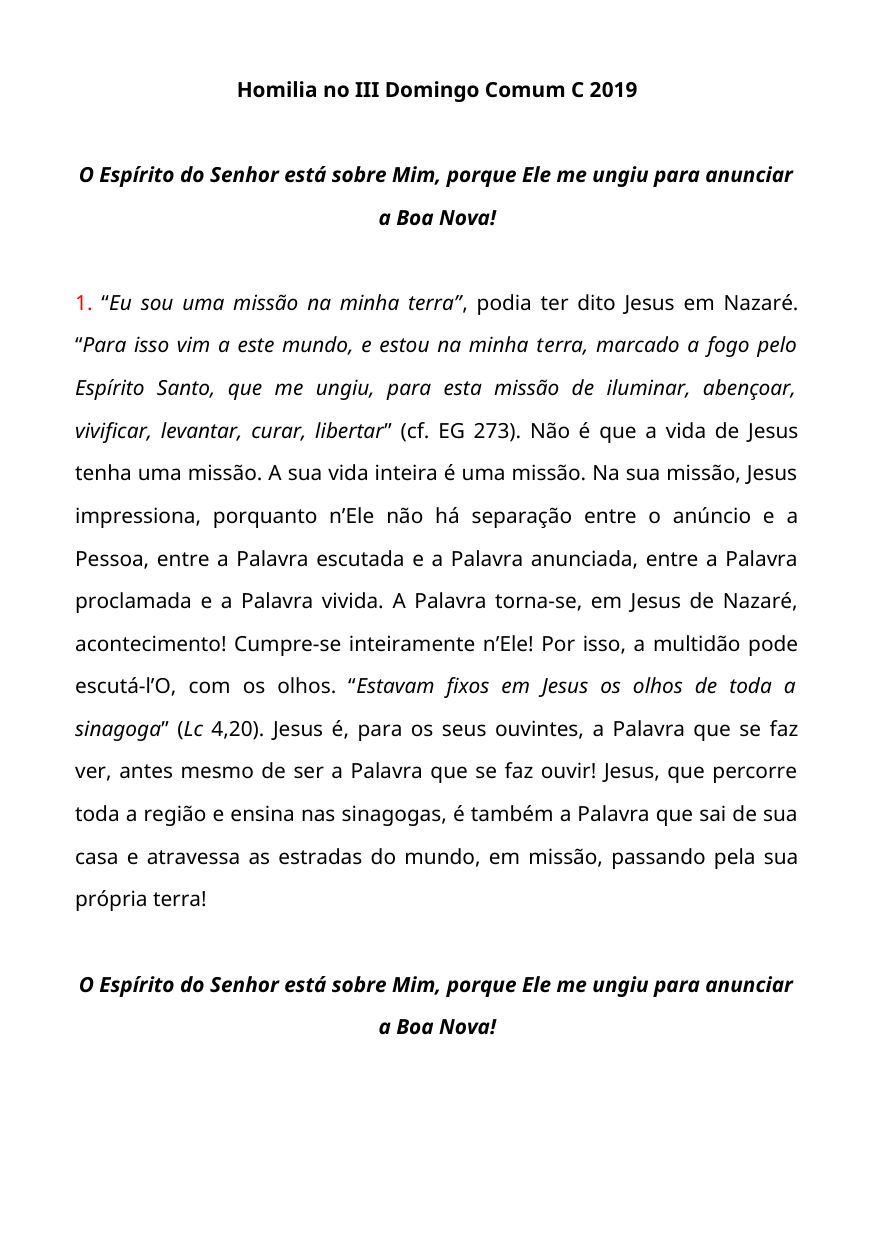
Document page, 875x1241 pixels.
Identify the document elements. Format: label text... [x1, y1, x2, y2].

text Homilia no III Domingo Comum C 2019 [75, 75, 799, 103]
text O Espírito do Senhor está sobre Mim, porque Ele me ungiu para anunciar a Boa Nova! [75, 160, 799, 231]
text O Espírito do Senhor está sobre Mim, porque Ele me ungiu para anunciar a Boa Nova! [75, 970, 799, 1041]
text 1. “Eu sou uma missão na minha terra”, podia ter dito Jesus em Nazaré. “Para isso vim a este mundo, e estou na minha terra, marcado a fogo pelo Espírito Santo, que me ungiu, para esta missão de iluminar, abençoar, vivificar, levantar, curar, libertar” (cf. EG 273). Não é que a vida de Jesus tenha uma missão. A sua vida inteira é uma missão. Na sua missão, Jesus impressiona, porquanto n’Ele não há separação entre o anúncio e a Pessoa, entre a Palavra escutada e a Palavra anunciada, entre a Palavra proclamada e a Palavra vivida. A Palavra torna-se, em Jesus de Nazaré, acontecimento! Cumpre-se inteiramente n’Ele! Por isso, a multidão pode escutá-l’O, com os olhos. “Estavam fixos em Jesus os olhos de toda a sinagoga” (Lc 4,20). Jesus é, para os seus ouvintes, a Palavra que se faz ver, antes mesmo de ser a Palavra que se faz ouvir! Jesus, que percorre toda a região e ensina nas sinagogas, é também a Palavra que sai de sua casa e atravessa as estradas do mundo, em missão, passando pela sua própria terra! [75, 288, 799, 913]
